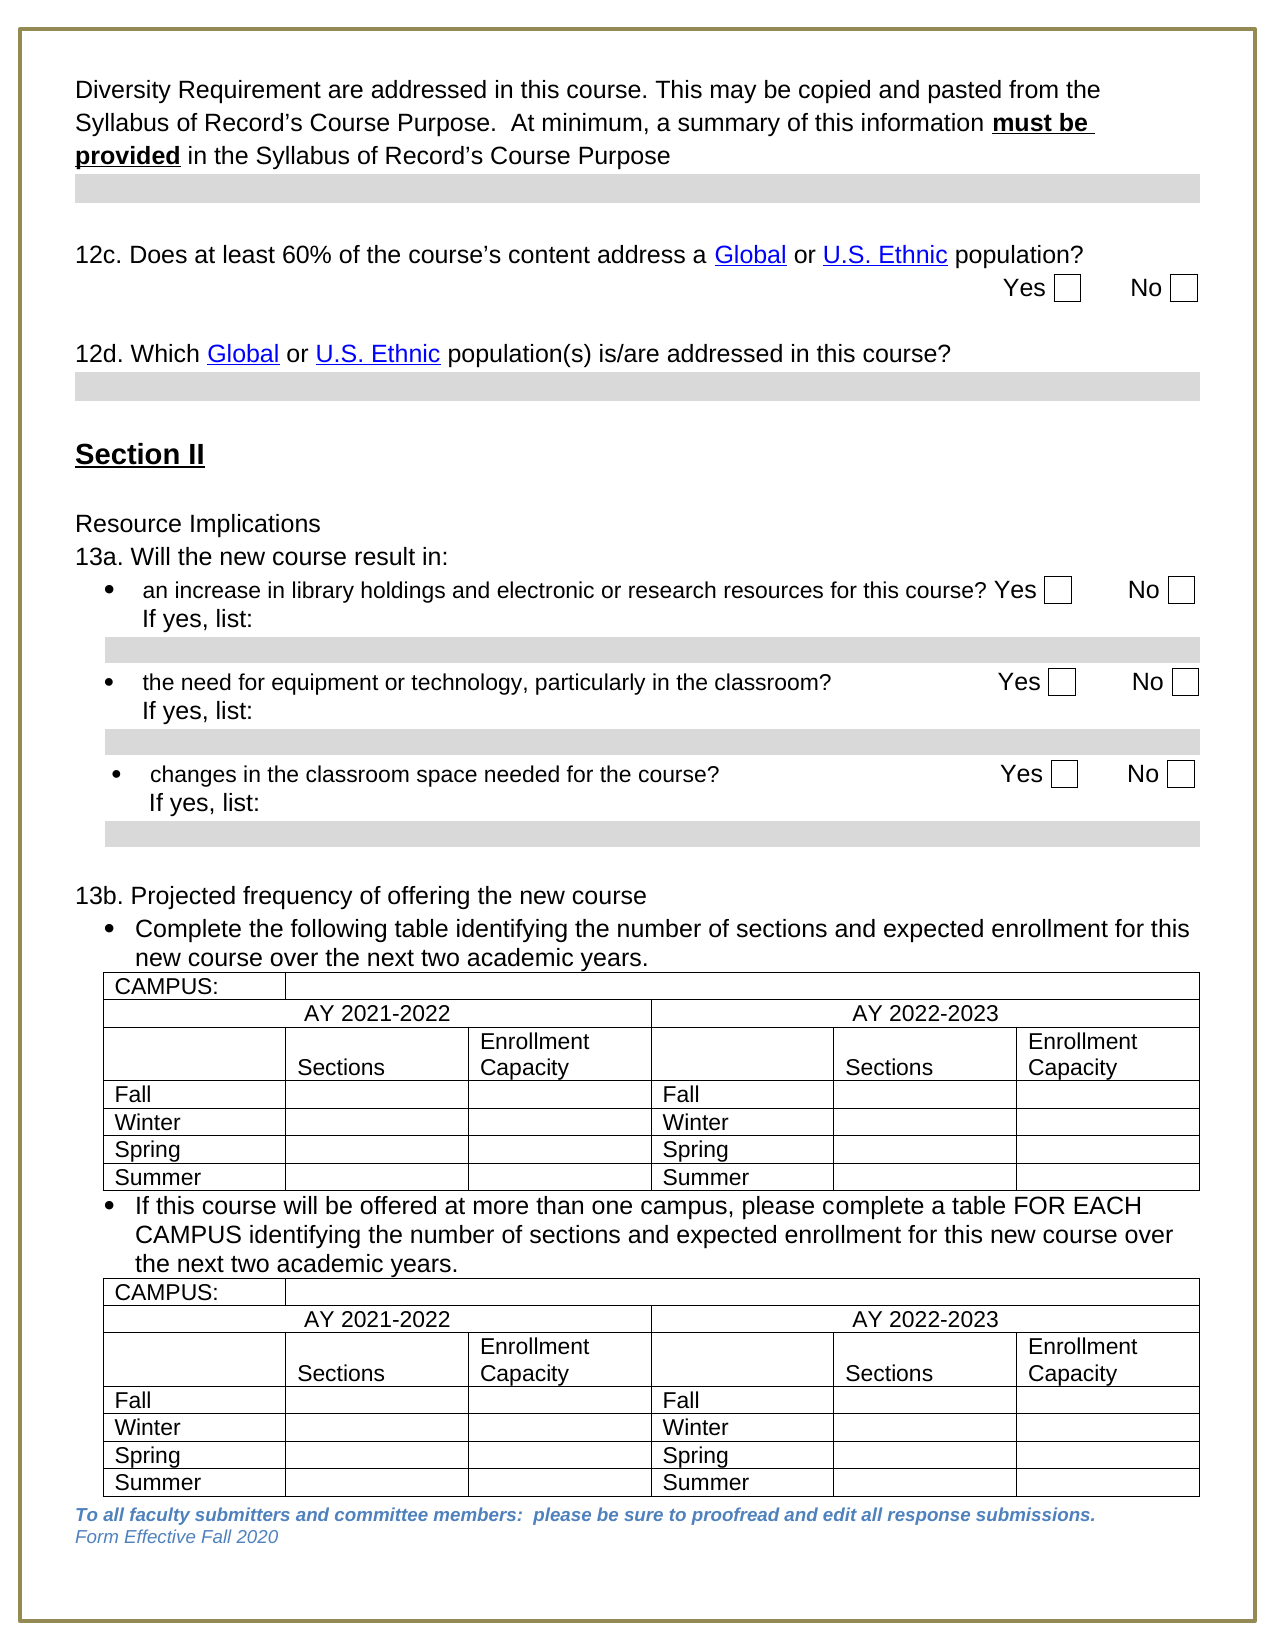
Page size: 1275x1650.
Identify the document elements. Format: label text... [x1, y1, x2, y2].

table_cell [469, 1442, 651, 1468]
table_header [286, 973, 1199, 999]
table_cell Spring [652, 1442, 833, 1468]
table_cell [652, 1333, 833, 1386]
table_cell [286, 1442, 468, 1468]
list the need for equipment or technology, particularly in the classroom? Yes No [105, 667, 1200, 696]
table_cell [834, 1387, 1016, 1413]
text If yes, list: [135, 604, 1200, 633]
text 13a. Will the new course result in: [75, 542, 1200, 571]
table_cell [1017, 1136, 1199, 1163]
table_cell [1017, 1442, 1199, 1468]
list changes in the classroom space needed for the course? Yes No [112, 759, 1200, 788]
table_cell Winter [652, 1109, 833, 1135]
table_cell [1017, 1164, 1199, 1190]
table_cell Enrollment Capacity [469, 1333, 651, 1386]
table_cell [834, 1109, 1016, 1135]
table_cell [834, 1081, 1016, 1108]
table_cell Summer [104, 1469, 285, 1496]
table_header [286, 1279, 1199, 1305]
table_cell [286, 1414, 468, 1441]
table_cell [469, 1387, 651, 1413]
table_cell [286, 1387, 468, 1413]
table_cell AY 2022-2023 [652, 1306, 1199, 1332]
table_cell Sections [834, 1028, 1016, 1080]
table_cell Fall [104, 1081, 285, 1108]
table_cell [1017, 1469, 1199, 1496]
list If this course will be offered at more than one campus, please complete a table FOR EACH CAMPUS identifying the number of sections and expected enrollment for this new course over the next two academic years. [105, 1191, 1200, 1277]
text Section II [75, 437, 1200, 471]
table_cell Summer [104, 1164, 285, 1190]
table_cell [104, 1333, 285, 1386]
table_cell Sections [286, 1028, 468, 1080]
table_cell AY 2021-2022 [104, 1306, 651, 1332]
text 12d. Which Global or U.S. Ethnic population(s) is/are addressed in this course? [75, 339, 1200, 368]
table_cell [834, 1136, 1016, 1163]
text Yes No [975, 273, 1200, 302]
table_cell Summer [652, 1164, 833, 1190]
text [75, 75, 1200, 170]
table_cell Fall [652, 1387, 833, 1413]
table_cell [469, 1414, 651, 1441]
table_cell [834, 1164, 1016, 1190]
table_cell Sections [286, 1333, 468, 1386]
table_cell Fall [104, 1387, 285, 1413]
table_cell [834, 1469, 1016, 1496]
table_cell [286, 1136, 468, 1163]
table_cell AY 2021-2022 [104, 1000, 651, 1027]
table_cell [469, 1109, 651, 1135]
table_cell Enrollment Capacity [1017, 1028, 1199, 1080]
table_cell [469, 1136, 651, 1163]
table_header CAMPUS: [104, 973, 285, 999]
table_cell [834, 1414, 1016, 1441]
table_cell [1017, 1414, 1199, 1441]
table_cell Enrollment Capacity [469, 1028, 651, 1080]
list an increase in library holdings and electronic or research resources for this course? Yes No [105, 575, 1200, 604]
table_cell Winter [104, 1414, 285, 1441]
table_cell Enrollment Capacity [1017, 1333, 1199, 1386]
table_cell Winter [104, 1109, 285, 1135]
table_cell [1017, 1081, 1199, 1108]
table_cell Winter [652, 1414, 833, 1441]
table_cell [286, 1109, 468, 1135]
table_cell AY 2022-2023 [652, 1000, 1199, 1027]
table_cell [104, 1028, 285, 1080]
table_cell [1017, 1387, 1199, 1413]
table_cell [834, 1442, 1016, 1468]
list Complete the following table identifying the number of sections and expected enrollment for this new course over the next two academic years. [105, 914, 1200, 972]
table_cell [286, 1164, 468, 1190]
table_cell [652, 1028, 833, 1080]
table_header CAMPUS: [104, 1279, 285, 1305]
text Resource Implications [75, 509, 1200, 538]
table_cell [469, 1164, 651, 1190]
table_cell [1017, 1109, 1199, 1135]
table_cell [469, 1469, 651, 1496]
table_cell Spring [652, 1136, 833, 1163]
text 13b. Projected frequency of offering the new course [75, 881, 1200, 910]
text If yes, list: [135, 696, 1200, 724]
table_cell Spring [104, 1442, 285, 1468]
text If yes, list: [135, 788, 1200, 817]
table_cell Spring [104, 1136, 285, 1163]
table_cell [286, 1469, 468, 1496]
table_cell Sections [834, 1333, 1016, 1386]
text 12c. Does at least 60% of the course’s content address a Global or U.S. Ethnic population? [75, 240, 1200, 269]
table_cell Summer [652, 1469, 833, 1496]
table_cell Fall [652, 1081, 833, 1108]
table_cell [286, 1081, 468, 1108]
table_cell [469, 1081, 651, 1108]
